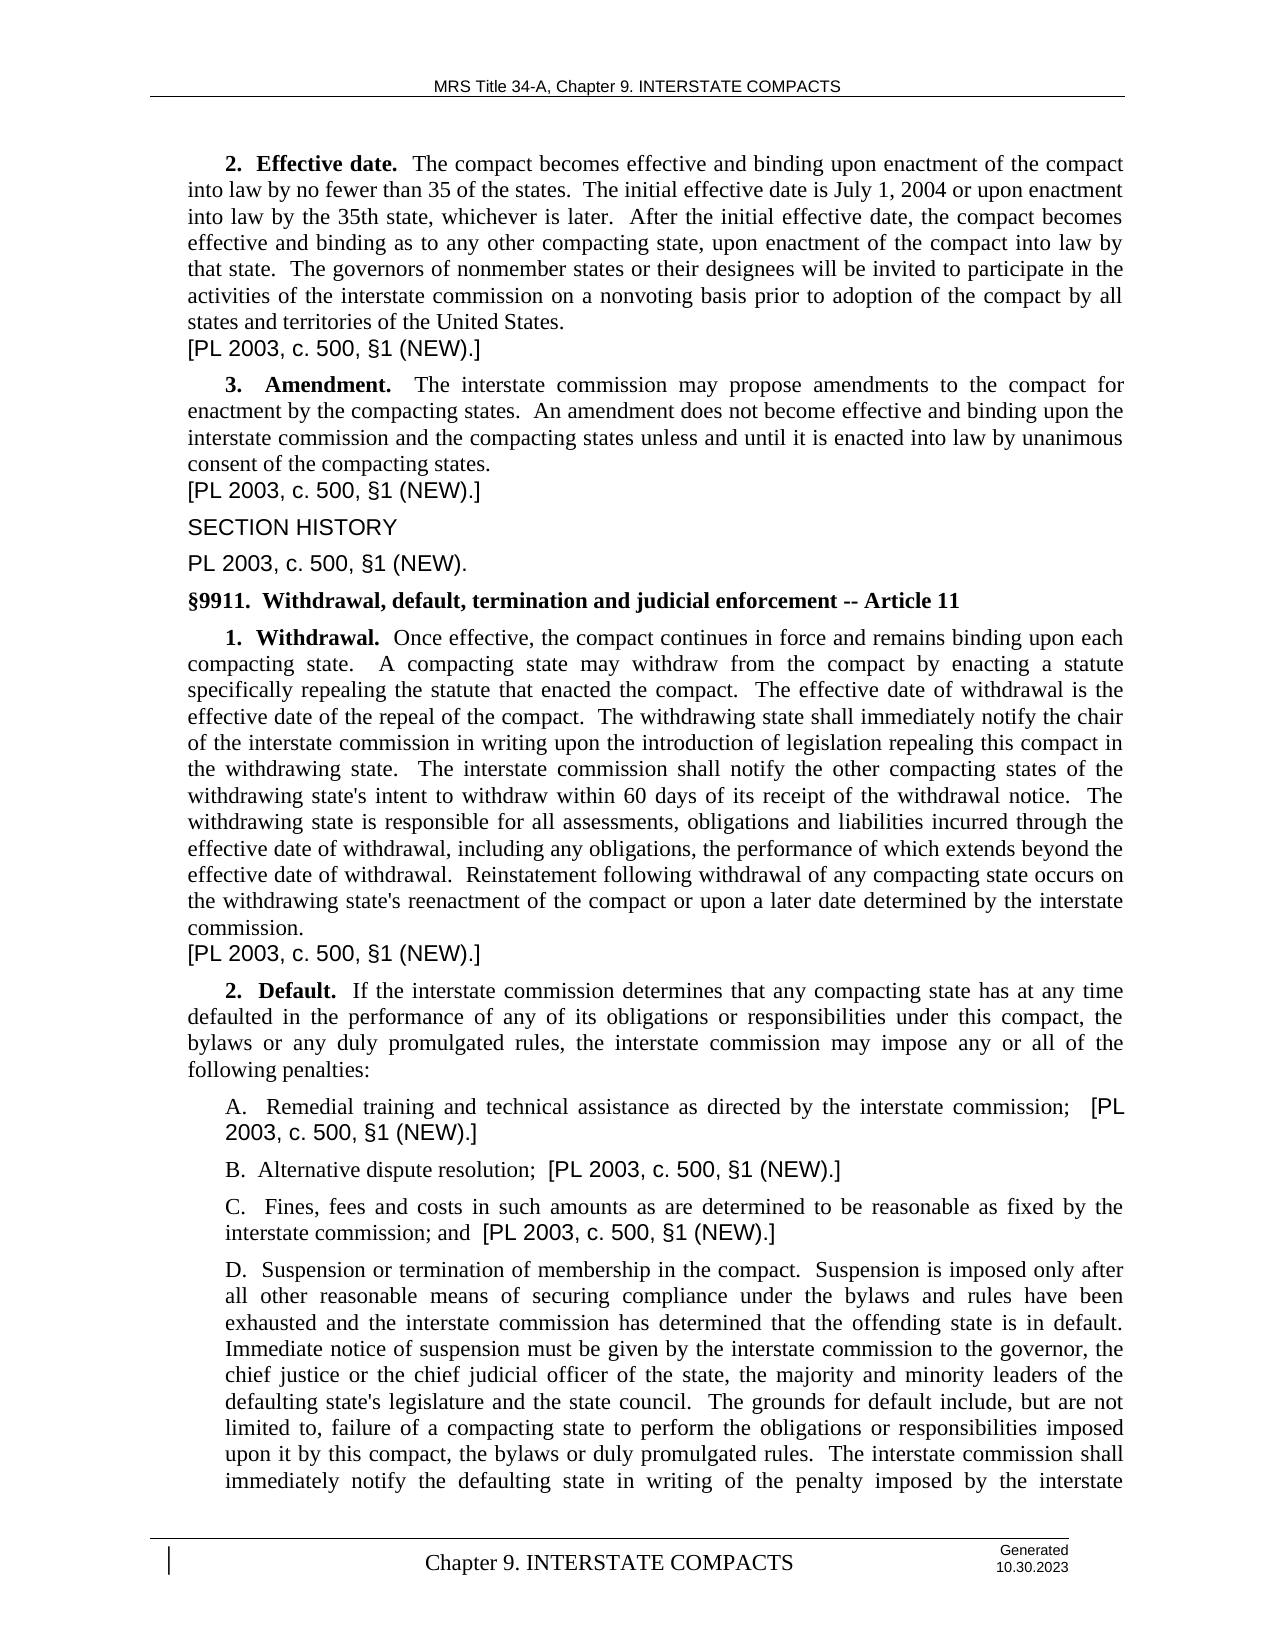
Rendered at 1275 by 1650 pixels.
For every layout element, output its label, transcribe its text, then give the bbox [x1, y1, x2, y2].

text SECTION HISTORY [187, 513, 1125, 540]
text PL 2003, c. 500, §1 (NEW). [187, 550, 1125, 577]
text [PL 2003, c. 500, §1 (NEW).] [187, 940, 1125, 966]
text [225, 1256, 1125, 1493]
text C. Fines, fees and costs in such amounts as are determined to be reasonable as fixed by the interstate commission; and [PL 2003, c. 500, §1 (NEW).] [225, 1193, 1125, 1246]
text B. Alternative dispute resolution; [PL 2003, c. 500, §1 (NEW).] [225, 1156, 1125, 1182]
text [PL 2003, c. 500, §1 (NEW).] [187, 334, 1125, 361]
text 2. Effective date. The compact becomes effective and binding upon enactment of the compact into law by no fewer than 35 of the states. The initial effective date is July 1, 2004 or upon enactment into law by the 35th state, whichever is later. After the initial effective date, the compact becomes effective and binding as to any other compacting state, upon enactment of the compact into law by that state. The governors of nonmember states or their designees will be invited to participate in the activities of the interstate commission on a nonvoting basis prior to adoption of the compact by all states and territories of the United States. [187, 150, 1125, 334]
text 3. Amendment. The interstate commission may propose amendments to the compact for enactment by the compacting states. An amendment does not become effective and binding upon the interstate commission and the compacting states unless and until it is enacted into law by unanimous consent of the compacting states. [187, 371, 1125, 477]
text §9911. Withdrawal, default, termination and judicial enforcement -- Article 11 [187, 587, 1125, 613]
text A. Remedial training and technical assistance as directed by the interstate commission; [PL 2003, c. 500, §1 (NEW).] [225, 1093, 1125, 1145]
text 2. Default. If the interstate commission determines that any compacting state has at any time defaulted in the performance of any of its obligations or responsibilities under this compact, the bylaws or any duly promulgated rules, the interstate commission may impose any or all of the following penalties: [187, 977, 1125, 1082]
text [PL 2003, c. 500, §1 (NEW).] [187, 477, 1125, 503]
text 1. Withdrawal. Once effective, the compact continues in force and remains binding upon each compacting state. A compacting state may withdraw from the compact by enacting a statute specifically repealing the statute that enacted the compact. The effective date of withdrawal is the effective date of the repeal of the compact. The withdrawing state shall immediately notify the chair of the interstate commission in writing upon the introduction of legislation repealing this compact in the withdrawing state. The interstate commission shall notify the other compacting states of the withdrawing state's intent to withdraw within 60 days of its receipt of the withdrawal notice. The withdrawing state is responsible for all assessments, obligations and liabilities incurred through the effective date of withdrawal, including any obligations, the performance of which extends beyond the effective date of withdrawal. Reinstatement following withdrawal of any compacting state occurs on the withdrawing state's reenactment of the compact or upon a later date determined by the interstate commission. [187, 624, 1125, 940]
